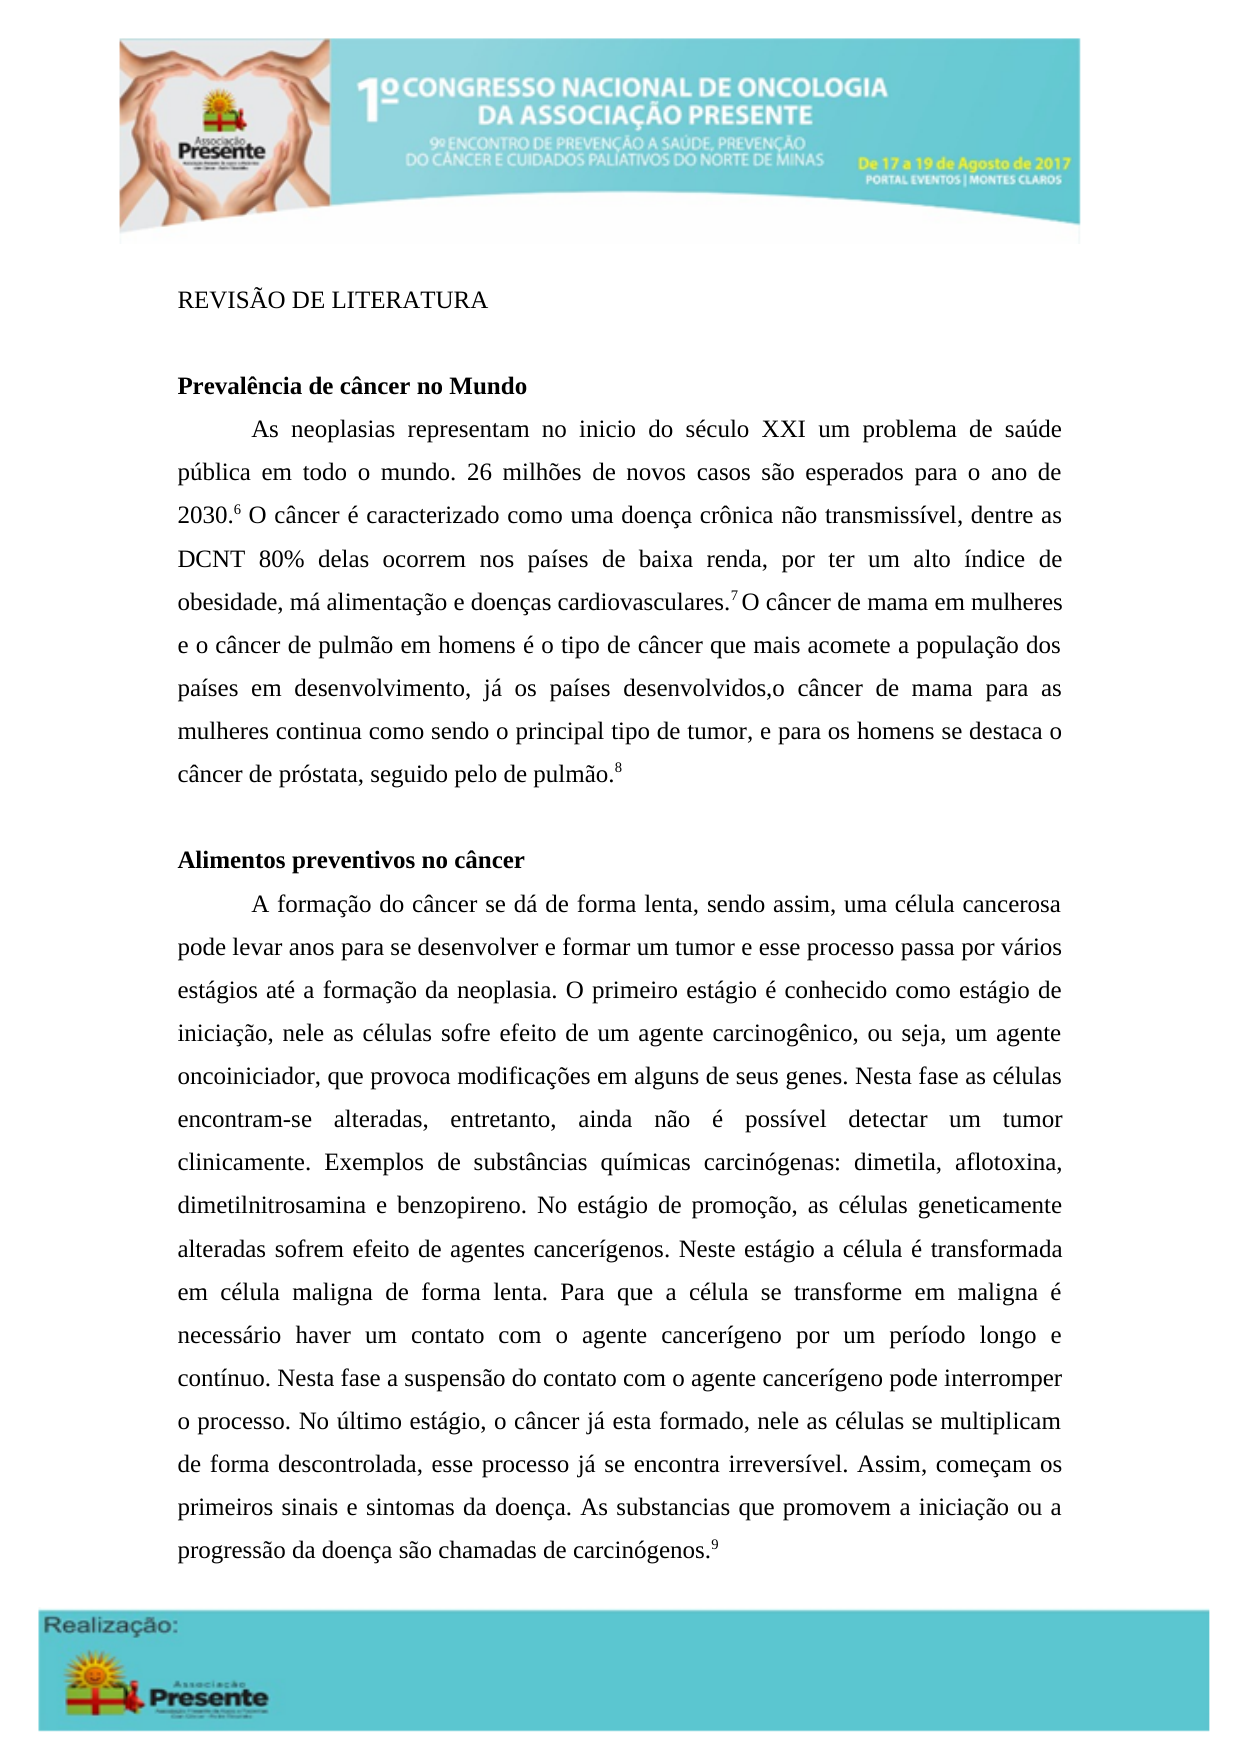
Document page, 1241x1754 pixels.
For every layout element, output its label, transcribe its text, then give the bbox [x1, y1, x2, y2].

text A formação do câncer se dá de forma lenta, sendo assim, uma célula cancerosa pode levar anos para se desenvolver e formar um tumor e esse processo passa por vários estágios até a formação da neoplasia. O primeiro estágio é conhecido como estágio de iniciação, nele as células sofre efeito de um agente carcinogênico, ou seja, um agente oncoiniciador, que provoca modificações em alguns de seus genes. Nesta fase as células encontram-se alteradas, entretanto, ainda não é possível detectar um tumor clinicamente. Exemplos de substâncias químicas carcinógenas: dimetila, aflotoxina, dimetilnitrosamina e benzopireno. No estágio de promoção, as células geneticamente alteradas sofrem efeito de agentes cancerígenos. Neste estágio a célula é transformada em célula maligna de forma lenta. Para que a célula se transforme em maligna é necessário haver um contato com o agente cancerígeno por um período longo e contínuo. Nesta fase a suspensão do contato com o agente cancerígeno pode interromper o processo. No último estágio, o câncer já esta formado, nele as células se multiplicam de forma descontrolada, esse processo já se encontra irreversível. Assim, começam os primeiros sinais e sintomas da doença. As substancias que promovem a iniciação ou a progressão da doença são chamadas de carcinógenos.9 [177, 889, 1063, 1564]
text REVISÃO DE LITERATURA [177, 285, 1063, 314]
picture [103, 15, 1099, 244]
text Alimentos preventivos no câncer [177, 846, 1063, 874]
text As neoplasias representam no inicio do século XXI um problema de saúde pública em todo o mundo. 26 milhões de novos casos são esperados para o ano de 2030.6 O câncer é caracterizado como uma doença crônica não transmissível, dentre as DCNT 80% delas ocorrem nos países de baixa renda, por ter um alto índice de obesidade, má alimentação e doenças cardiovasculares.7 O câncer de mama em mulheres e o câncer de pulmão em homens é o tipo de câncer que mais acomete a população dos países em desenvolvimento, já os países desenvolvidos,o câncer de mama para as mulheres continua como sendo o principal tipo de tumor, e para os homens se destaca o câncer de próstata, seguido pelo de pulmão.8 [177, 414, 1063, 788]
text Prevalência de câncer no Mundo [177, 371, 1063, 400]
picture [36, 1607, 1210, 1733]
